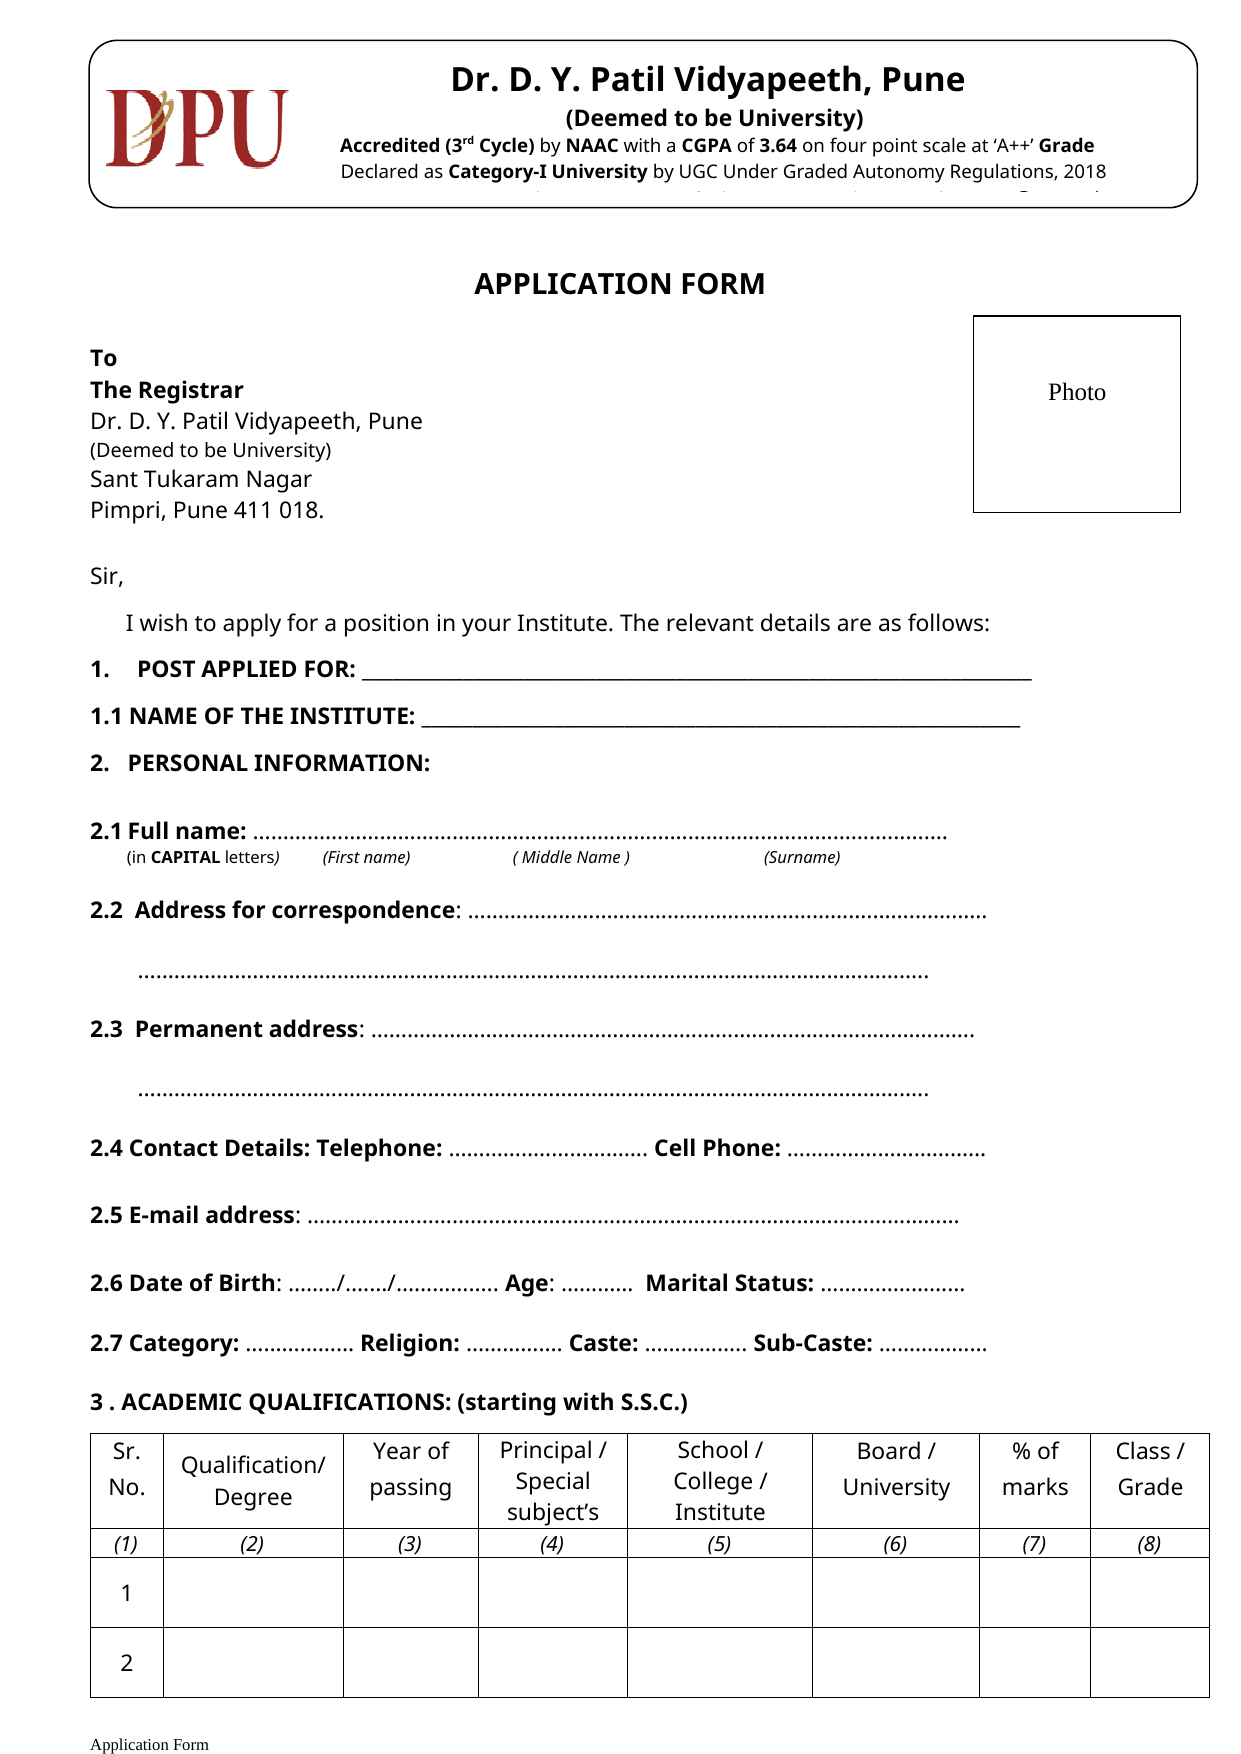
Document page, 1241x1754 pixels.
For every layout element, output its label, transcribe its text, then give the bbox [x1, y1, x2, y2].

table_cell 2 [91, 1628, 163, 1697]
text 2.7 Category: ……………… Religion: ……………. Caste: …………….. Sub-Caste: ……………… [90, 1327, 1150, 1358]
text I wish to apply for a position in your Institute. The relevant details are as follows: [90, 606, 1206, 638]
table_header Class / Grade [1091, 1434, 1209, 1528]
table_header School / College / Institute [628, 1434, 812, 1528]
list . ACADEMIC QUALIFICATIONS: (starting with S.S.C.) [90, 1386, 1150, 1417]
table_cell (8) [1091, 1529, 1209, 1557]
table_cell [628, 1628, 812, 1697]
table_cell (1) [91, 1529, 163, 1557]
text To [90, 342, 973, 373]
text ………………………………………………………………………………………………………………….. [90, 1072, 1150, 1104]
table_cell [813, 1628, 979, 1697]
table_cell [813, 1558, 979, 1627]
table_cell [344, 1558, 478, 1627]
table_cell (3) [344, 1529, 478, 1557]
text The Registrar [90, 373, 973, 405]
text ………………………………………………………………………………………………………………….. [90, 954, 1150, 985]
text 1.1 NAME OF THE INSTITUTE: ___________________________________________________________ [90, 700, 1150, 731]
table_cell [164, 1558, 343, 1627]
table_header Principal / Special subject’s [479, 1434, 627, 1528]
text 2.2 Address for correspondence: ………………………………………………………….…….………… [90, 894, 1150, 926]
table_cell [628, 1558, 812, 1627]
table_cell [1091, 1628, 1209, 1697]
table_cell 1 [91, 1558, 163, 1627]
text 2.3 Permanent address: ………………………………………………………………………………………. [90, 1013, 1150, 1044]
table_cell [164, 1628, 343, 1697]
text (Deemed to be University) [90, 436, 973, 463]
table_cell (7) [980, 1529, 1090, 1557]
list POST APPLIED FOR: __________________________________________________________________ [90, 653, 1150, 684]
table_cell [479, 1558, 627, 1627]
text 2.5 E-mail address: ……………………………………………………………………………………………… [90, 1199, 1150, 1231]
table_header Board / University [813, 1434, 979, 1528]
table_cell [479, 1628, 627, 1697]
text Dr. D. Y. Patil Vidyapeeth, Pune [90, 405, 973, 436]
text APPLICATION FORM [90, 263, 1150, 303]
text 2. PERSONAL INFORMATION: [90, 747, 1150, 778]
text Pimpri, Pune 411 018. [90, 494, 1150, 526]
text Sir, [90, 559, 1150, 591]
table_header Qualification/ Degree [164, 1434, 343, 1528]
table_cell (4) [479, 1529, 627, 1557]
text Sant Tukaram Nagar [90, 463, 973, 494]
text 2.4 Contact Details: Telephone: ……………..……………. Cell Phone: …………………………… [90, 1132, 1150, 1163]
table_header % of marks [980, 1434, 1090, 1528]
text 2.6 Date of Birth: ……../.……/…………….. Age: ………… Marital Status: …………………… [90, 1267, 1150, 1298]
table_cell [344, 1628, 478, 1697]
table_cell [980, 1558, 1090, 1627]
table_cell [980, 1628, 1090, 1697]
table_header Year of passing [344, 1434, 478, 1528]
table_cell (5) [628, 1529, 812, 1557]
list Full name: ……………………………………………………………………………………………...……. [90, 815, 1150, 846]
table_cell (2) [164, 1529, 343, 1557]
text (in CAPITAL letters) (First name) ( Middle Name ) (Surname) [109, 846, 1150, 869]
picture [106, 90, 289, 169]
table_cell (6) [813, 1529, 979, 1557]
table_cell [1091, 1558, 1209, 1627]
table_header Sr. No. [91, 1434, 163, 1528]
